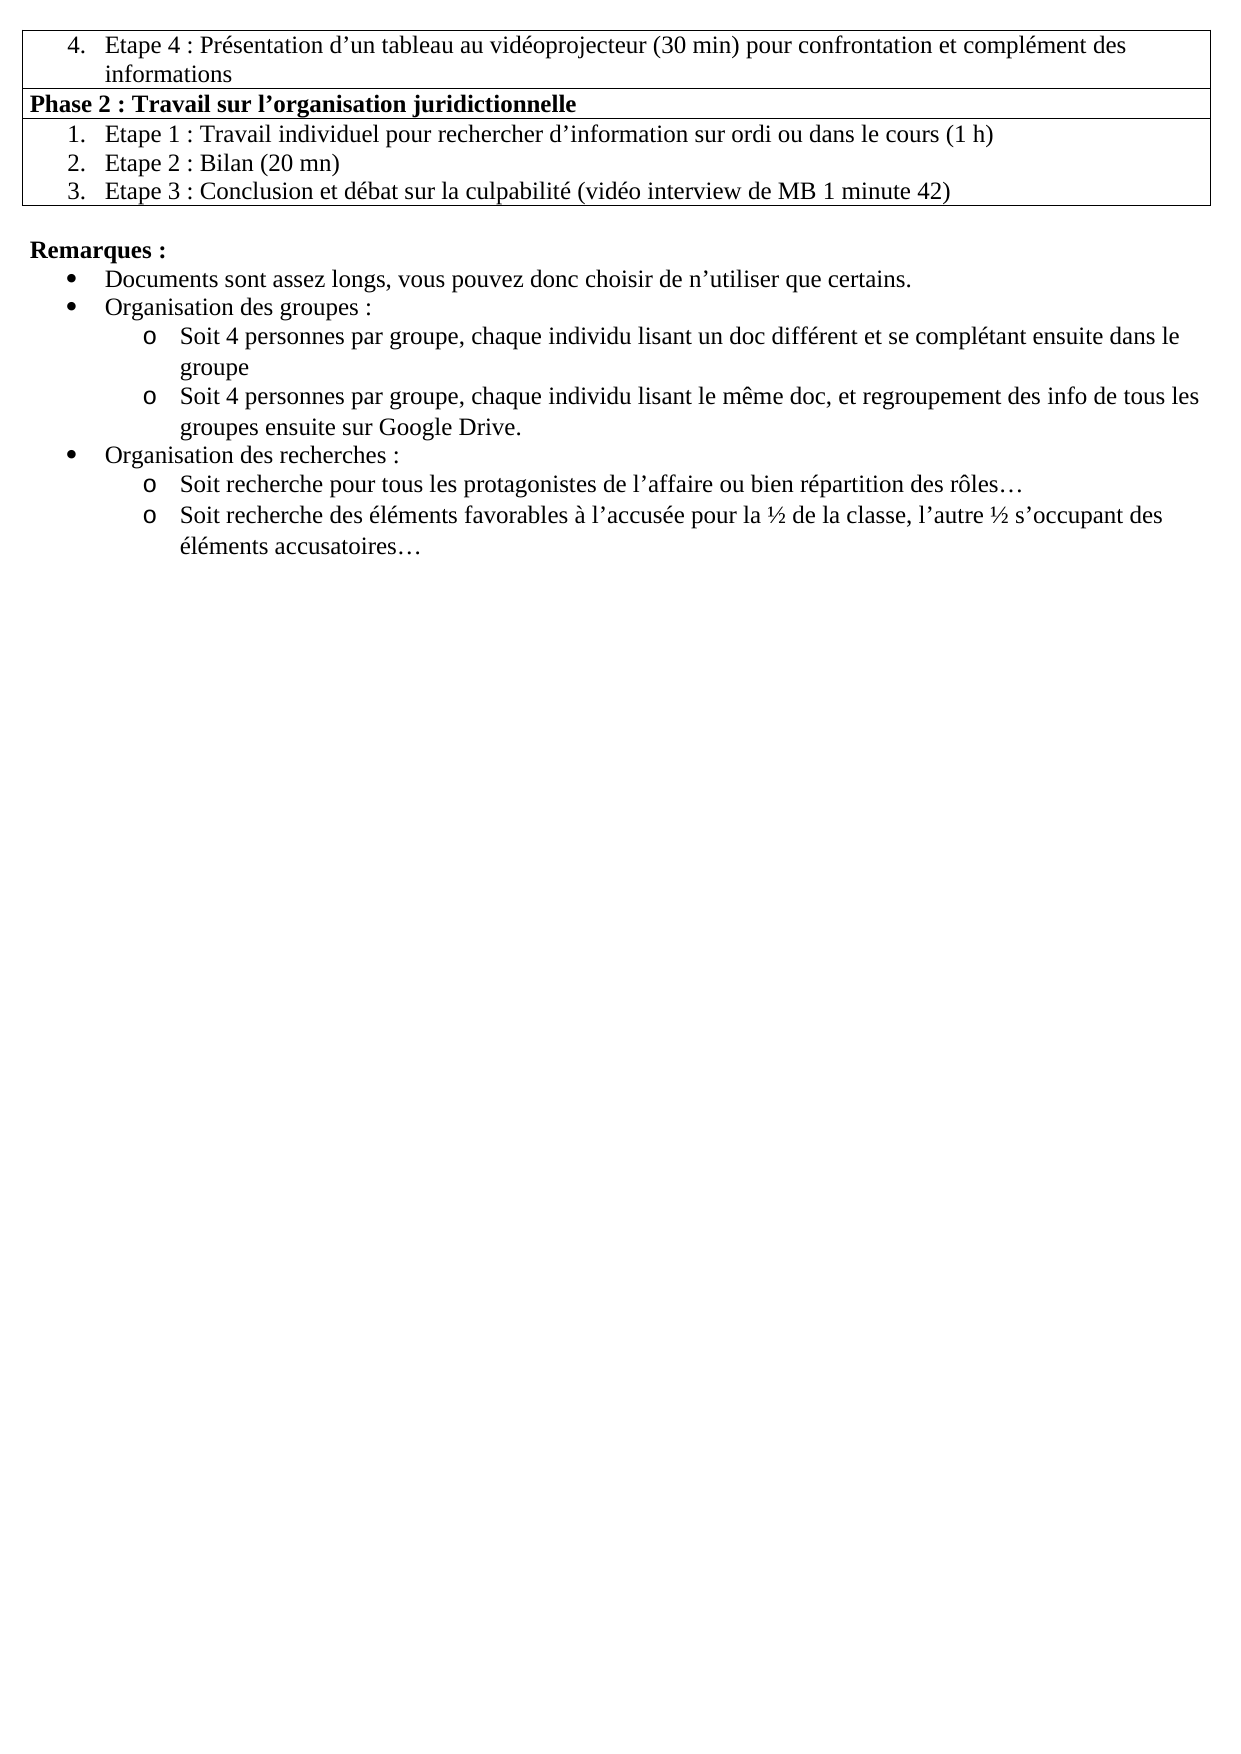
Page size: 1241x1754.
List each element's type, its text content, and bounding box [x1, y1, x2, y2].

list Soit recherche pour tous les protagonistes de l’affaire ou bien répartition des rôles… [142, 469, 1211, 500]
table_cell Phase 2 : Travail sur l’organisation juridictionnelle [23, 89, 1210, 118]
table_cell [23, 31, 1210, 88]
list Soit 4 personnes par groupe, chaque individu lisant un doc différent et se complétant ensuite dans le groupe [142, 321, 1211, 381]
table_cell Etape 1 : Travail individuel pour rechercher d’information sur ordi ou dans le cours (1 h) Etape 2 : Bilan (20 mn) Etape 3 : Conclusion et débat sur la culpabilité (vidéo interview de MB 1 minute 42) [23, 119, 1210, 205]
text Remarques : [29, 235, 1211, 264]
list Documents sont assez longs, vous pouvez donc choisir de n’utiliser que certains. [67, 264, 1211, 292]
list Organisation des recherches : [67, 440, 1211, 469]
list Soit 4 personnes par groupe, chaque individu lisant le même doc, et regroupement des info de tous les groupes ensuite sur Google Drive. [142, 381, 1211, 440]
list Organisation des groupes : [67, 292, 1211, 321]
list Soit recherche des éléments favorables à l’accusée pour la ½ de la classe, l’autre ½ s’occupant des éléments accusatoires… [142, 500, 1211, 559]
